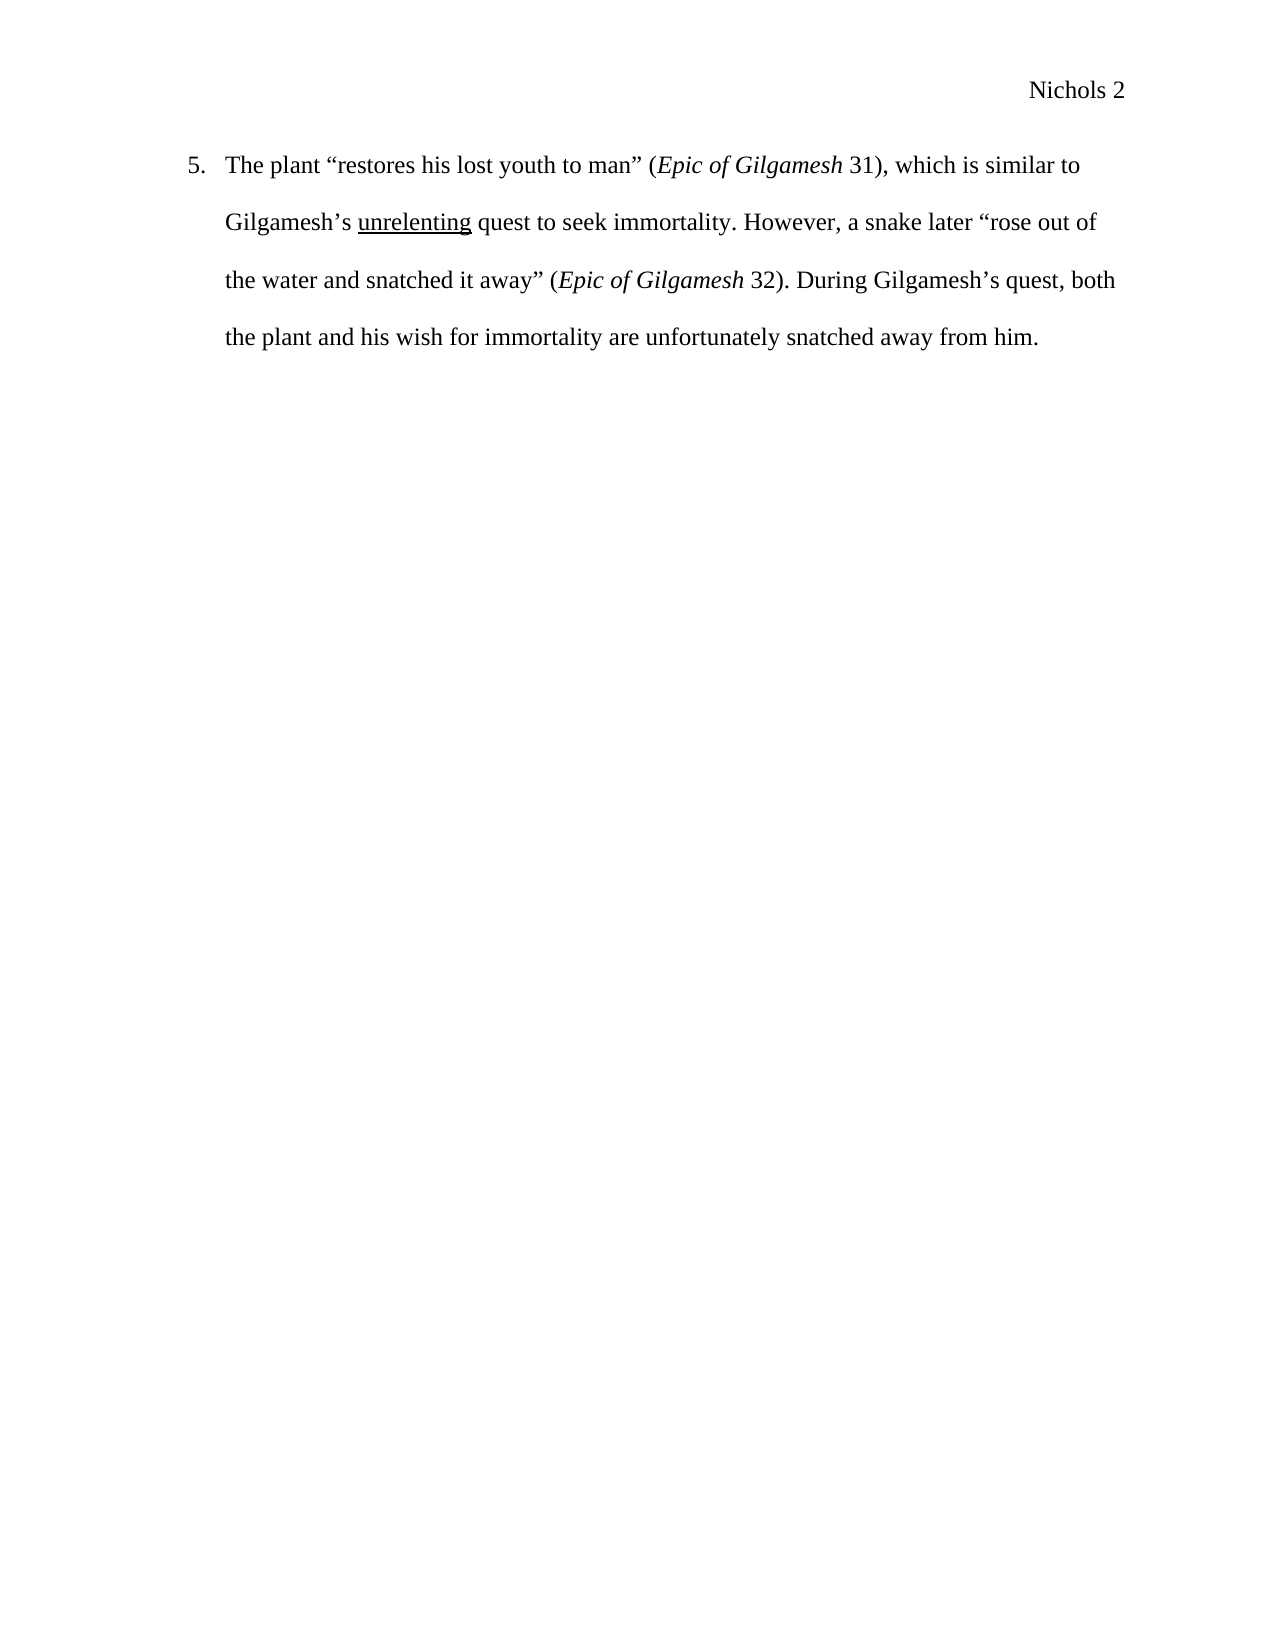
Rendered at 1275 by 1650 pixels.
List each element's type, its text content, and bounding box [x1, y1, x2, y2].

list The plant “restores his lost youth to man” (Epic of Gilgamesh 31), which is similar to Gilgamesh’s unrelenting quest to seek immortality. However, a snake later “rose out of the water and snatched it away” (Epic of Gilgamesh 32). During Gilgamesh’s quest, both the plant and his wish for immortality are unfortunately snatched away from him. [187, 150, 1125, 351]
